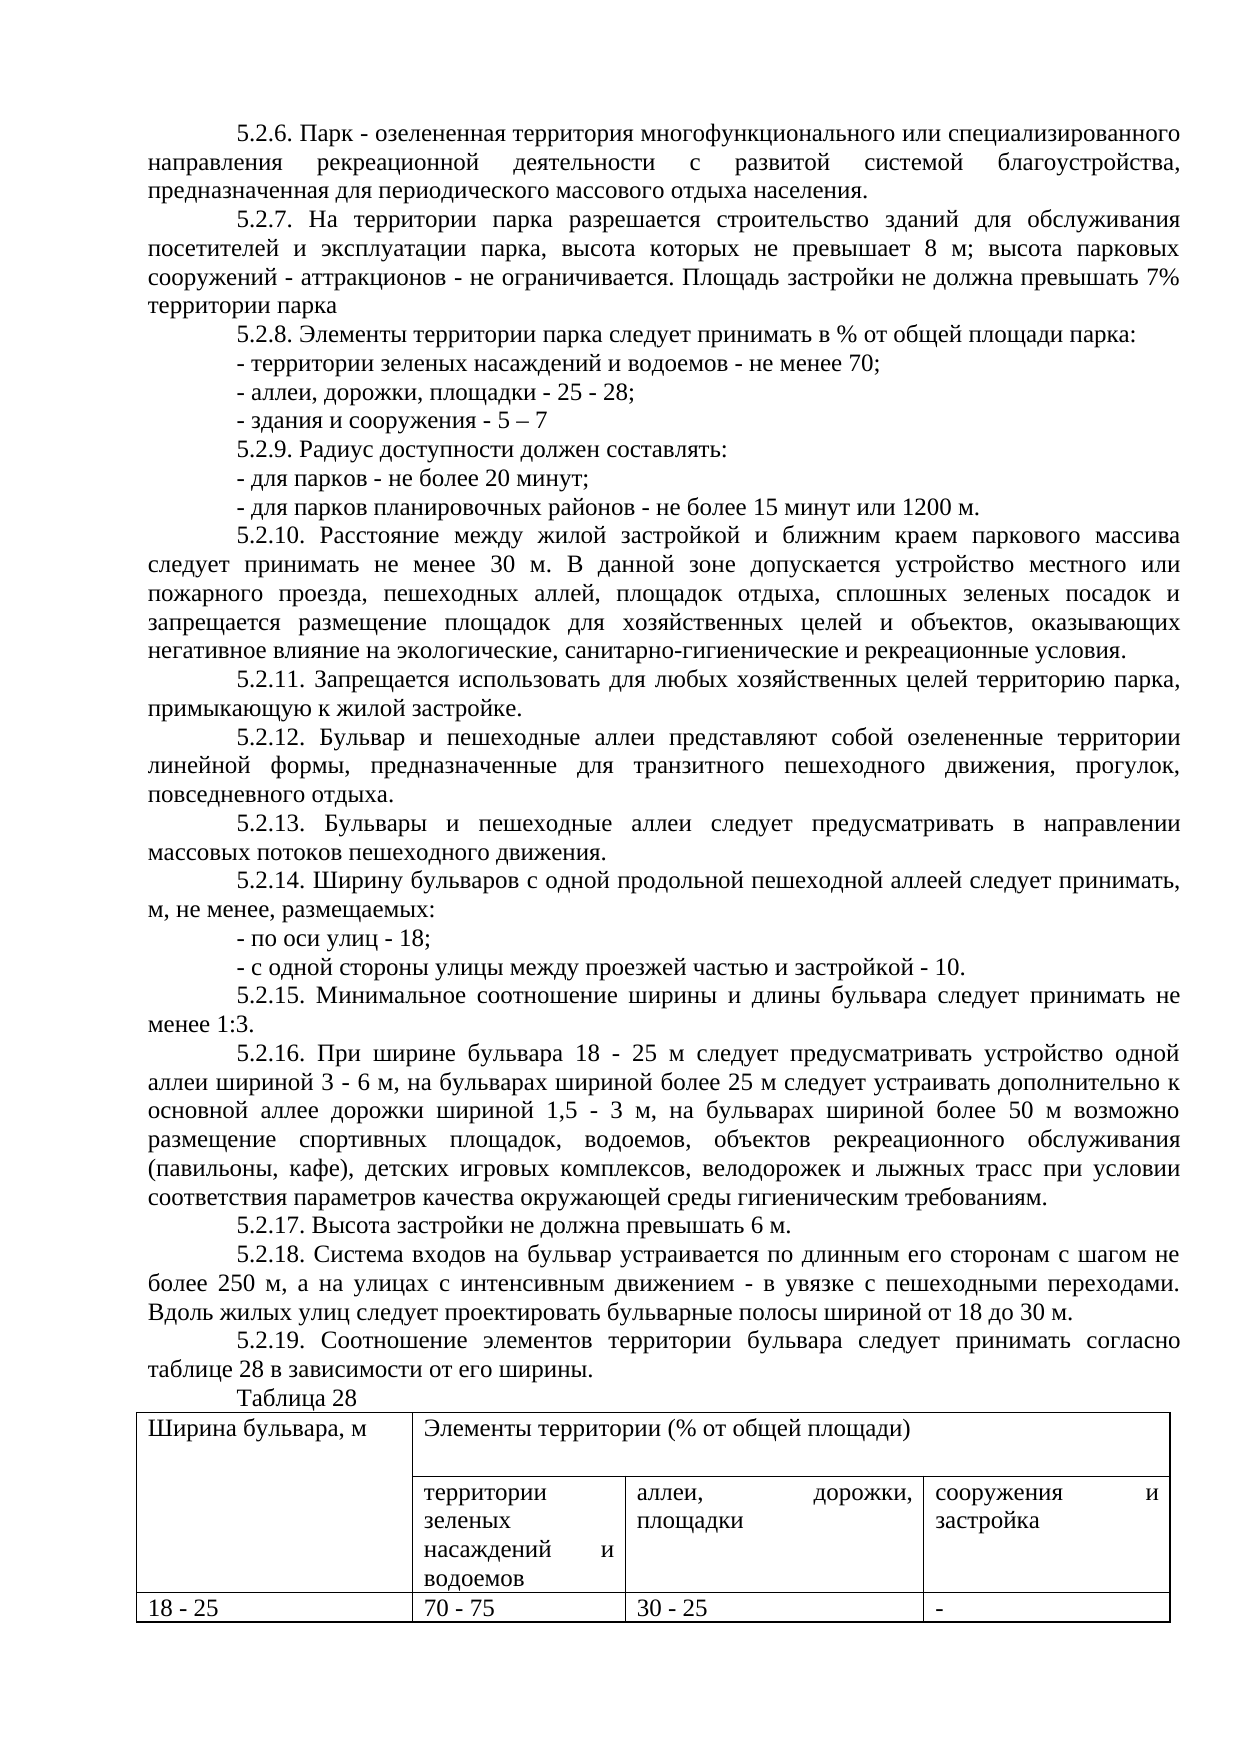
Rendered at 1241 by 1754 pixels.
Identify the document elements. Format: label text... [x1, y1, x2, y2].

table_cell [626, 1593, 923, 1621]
text 5.2.16. При ширине бульвара 18 - 25 м следует предусматривать устройство одной аллеи шириной 3 - 6 м, на бульварах шириной более 25 м следует устраивать дополнительно к основной аллее дорожки шириной 1,5 - 3 м, на бульварах шириной более 50 м возможно размещение спортивных площадок, водоемов, объектов рекреационного обслуживания (павильоны, кафе), детских игровых комплексов, велодорожек и лыжных трасс при условии соответствия параметров качества окружающей среды гигиеническим требованиям. [148, 1038, 1181, 1211]
text 5.2.10. Расстояние между жилой застройкой и ближним краем паркового массива следует принимать не менее 30 м. В данной зоне допускается устройство местного или пожарного проезда, пешеходных аллей, площадок отдыха, сплошных зеленых посадок и запрещается размещение площадок для хозяйственных целей и объектов, оказывающих негативное влияние на экологические, санитарно-гигиенические и рекреационные условия. [148, 521, 1181, 664]
text 5.2.18. Система входов на бульвар устраивается по длинным его сторонам с шагом не более 250 м, а на улицах с интенсивным движением - в увязке с пешеходными переходами. Вдоль жилых улиц следует проектировать бульварные полосы шириной от 18 до 30 м. [148, 1239, 1181, 1326]
text - здания и сооружения - 5 – 7 [148, 406, 1181, 434]
text - аллеи, дорожки, площадки - 25 - 28; [148, 377, 1181, 406]
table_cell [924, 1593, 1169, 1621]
text 5.2.11. Запрещается использовать для любых хозяйственных целей территорию парка, примыкающую к жилой застройке. [148, 664, 1181, 722]
text 5.2.13. Бульвары и пешеходные аллеи следует предусматривать в направлении массовых потоков пешеходного движения. [148, 808, 1181, 866]
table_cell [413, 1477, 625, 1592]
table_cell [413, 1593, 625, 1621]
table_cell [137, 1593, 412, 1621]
text 5.2.12. Бульвар и пешеходные аллеи представляют собой озелененные территории линейной формы, предназначенные для транзитного пешеходного движения, прогулок, повседневного отдыха. [148, 722, 1181, 808]
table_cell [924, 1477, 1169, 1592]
text 5.2.8. Элементы территории парка следует принимать в % от общей площади парка: [148, 319, 1181, 348]
text 5.2.7. На территории парка разрешается строительство зданий для обслуживания посетителей и эксплуатации парка, высота которых не превышает 8 м; высота парковых сооружений - аттракционов - не ограничивается. Площадь застройки не должна превышать 7% территории парка [148, 204, 1181, 319]
text 5.2.17. Высота застройки не должна превышать 6 м. [148, 1211, 1181, 1239]
text - территории зеленых насаждений и водоемов - не менее 70; [148, 348, 1181, 377]
text - для парков планировочных районов - не более 15 минут или 1200 м. [148, 492, 1181, 521]
text - с одной стороны улицы между проезжей частью и застройкой - 10. [148, 952, 1181, 981]
text 5.2.9. Радиус доступности должен составлять: [148, 434, 1181, 463]
text 5.2.19. Соотношение элементов территории бульвара следует принимать согласно таблице 28 в зависимости от его ширины. [148, 1326, 1181, 1383]
text Таблица 28 [148, 1383, 1181, 1412]
text 5.2.15. Минимальное соотношение ширины и длины бульвара следует принимать не менее 1:3. [148, 981, 1181, 1038]
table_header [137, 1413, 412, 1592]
text - для парков - не более 20 минут; [148, 463, 1181, 492]
text 5.2.6. Парк - озелененная территория многофункционального или специализированного направления рекреационной деятельности с развитой системой благоустройства, предназначенная для периодического массового отдыха населения. [148, 118, 1181, 204]
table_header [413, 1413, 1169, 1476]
text - по оси улиц - 18; [148, 923, 1181, 952]
text 5.2.14. Ширину бульваров с одной продольной пешеходной аллеей следует принимать, м, не менее, размещаемых: [148, 866, 1181, 923]
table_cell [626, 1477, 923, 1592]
